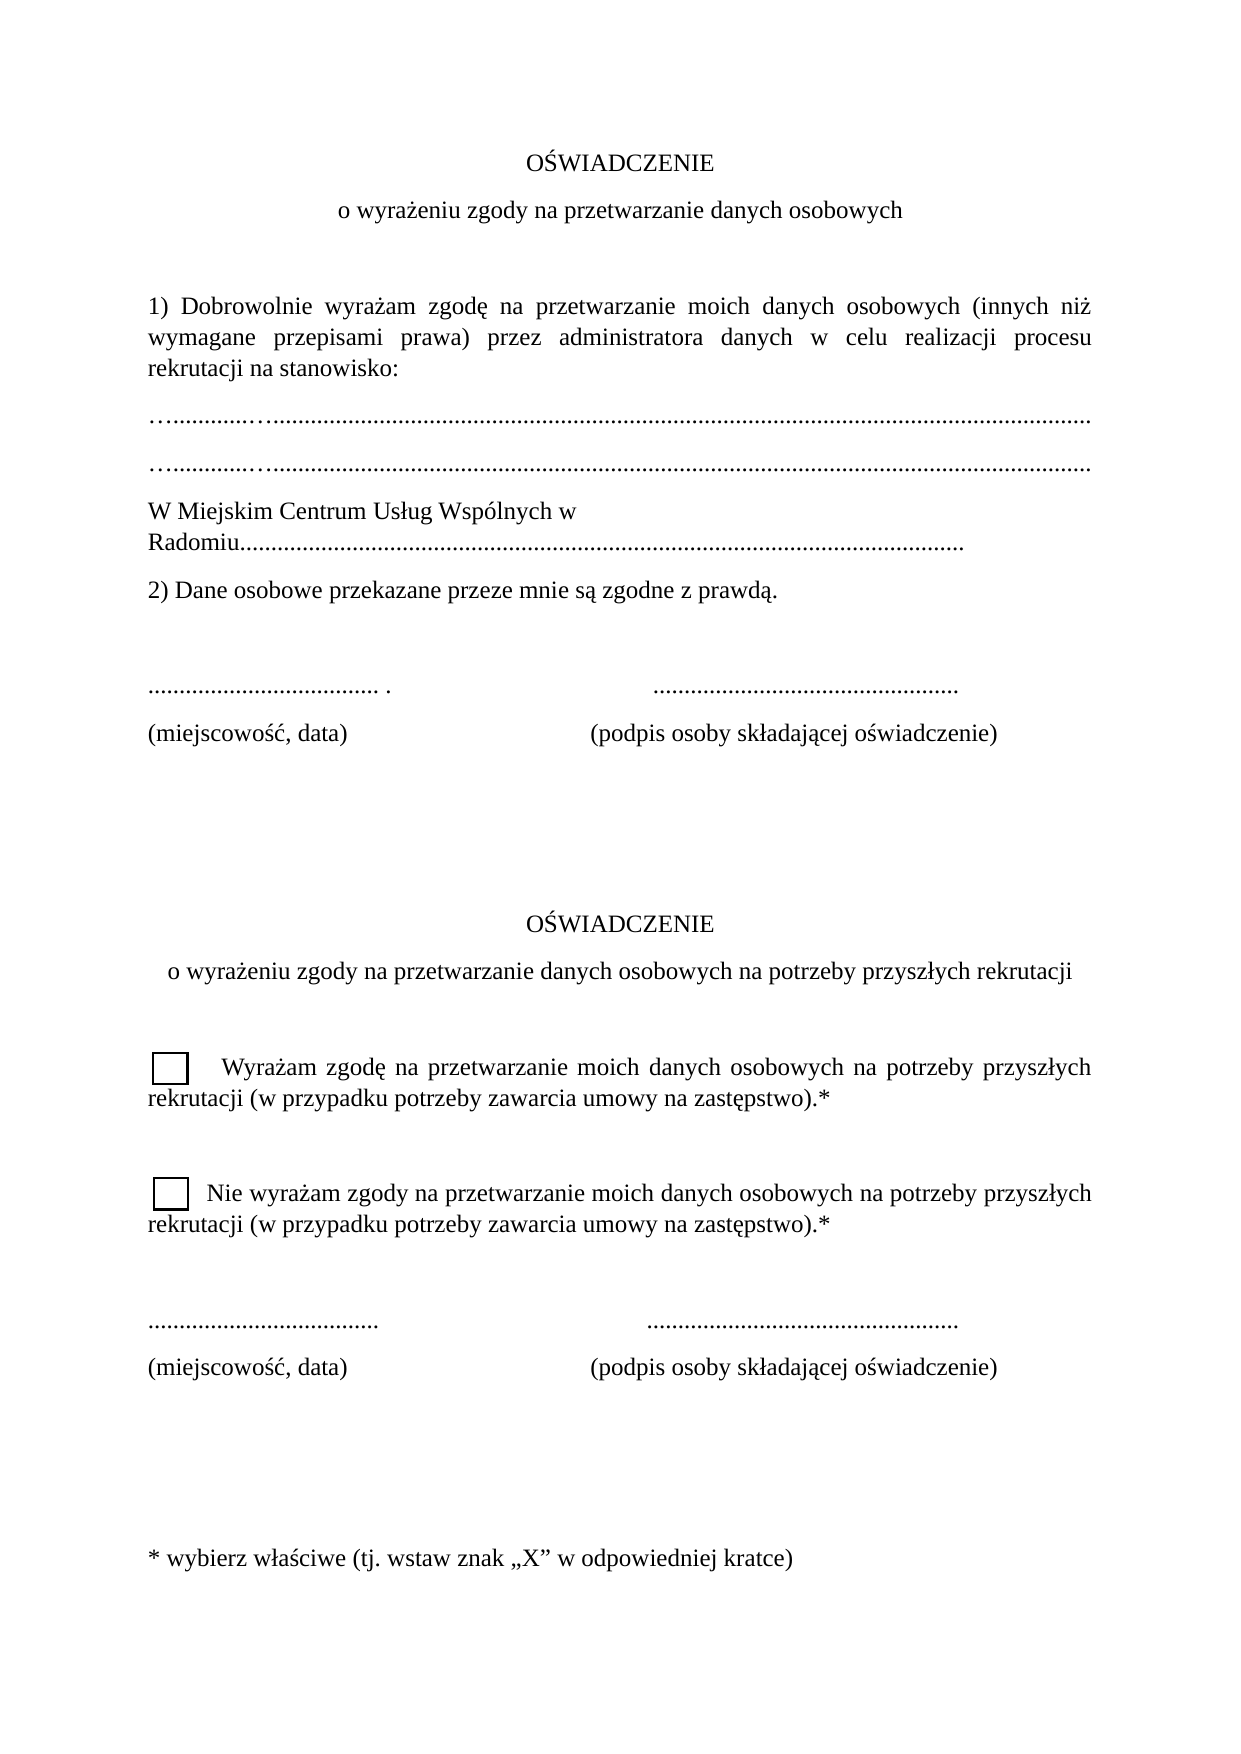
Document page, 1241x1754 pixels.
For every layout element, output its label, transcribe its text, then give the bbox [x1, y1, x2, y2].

text * wybierz właściwe (tj. wstaw znak „X” w odpowiedniej kratce) [148, 1543, 1093, 1572]
text OŚWIADCZENIE [148, 148, 1093, 176]
text 2) Dane osobowe przekazane przeze mnie są zgodne z prawdą. [148, 575, 1093, 603]
text ..................................... .................................................. [148, 1305, 1093, 1333]
text …............…................................................................................................................................... [148, 401, 1093, 429]
text o wyrażeniu zgody na przetwarzanie danych osobowych na potrzeby przyszłych rekrutacji [148, 956, 1093, 985]
text W Miejskim Centrum Usług Wspólnych w Radomiu.................................................................................................................... [148, 496, 1093, 556]
text 1) Dobrowolnie wyrażam zgodę na przetwarzanie moich danych osobowych (innych niż wymagane przepisami prawa) przez administratora danych w celu realizacji procesu rekrutacji na stanowisko: [148, 291, 1093, 382]
text (miejscowość, data) (podpis osoby składającej oświadczenie) [148, 1352, 1093, 1381]
text Nie wyrażam zgody na przetwarzanie moich danych osobowych na potrzeby przyszłych rekrutacji (w przypadku potrzeby zawarcia umowy na zastępstwo).* [148, 1178, 1093, 1238]
text OŚWIADCZENIE [148, 909, 1093, 937]
text …............…................................................................................................................................... [148, 448, 1093, 477]
text Wyrażam zgodę na przetwarzanie moich danych osobowych na potrzeby przyszłych rekrutacji (w przypadku potrzeby zawarcia umowy na zastępstwo).* [148, 1052, 1093, 1112]
text o wyrażeniu zgody na przetwarzanie danych osobowych [148, 195, 1093, 224]
text ..................................... . ................................................. [148, 670, 1093, 699]
text (miejscowość, data) (podpis osoby składającej oświadczenie) [148, 718, 1093, 747]
